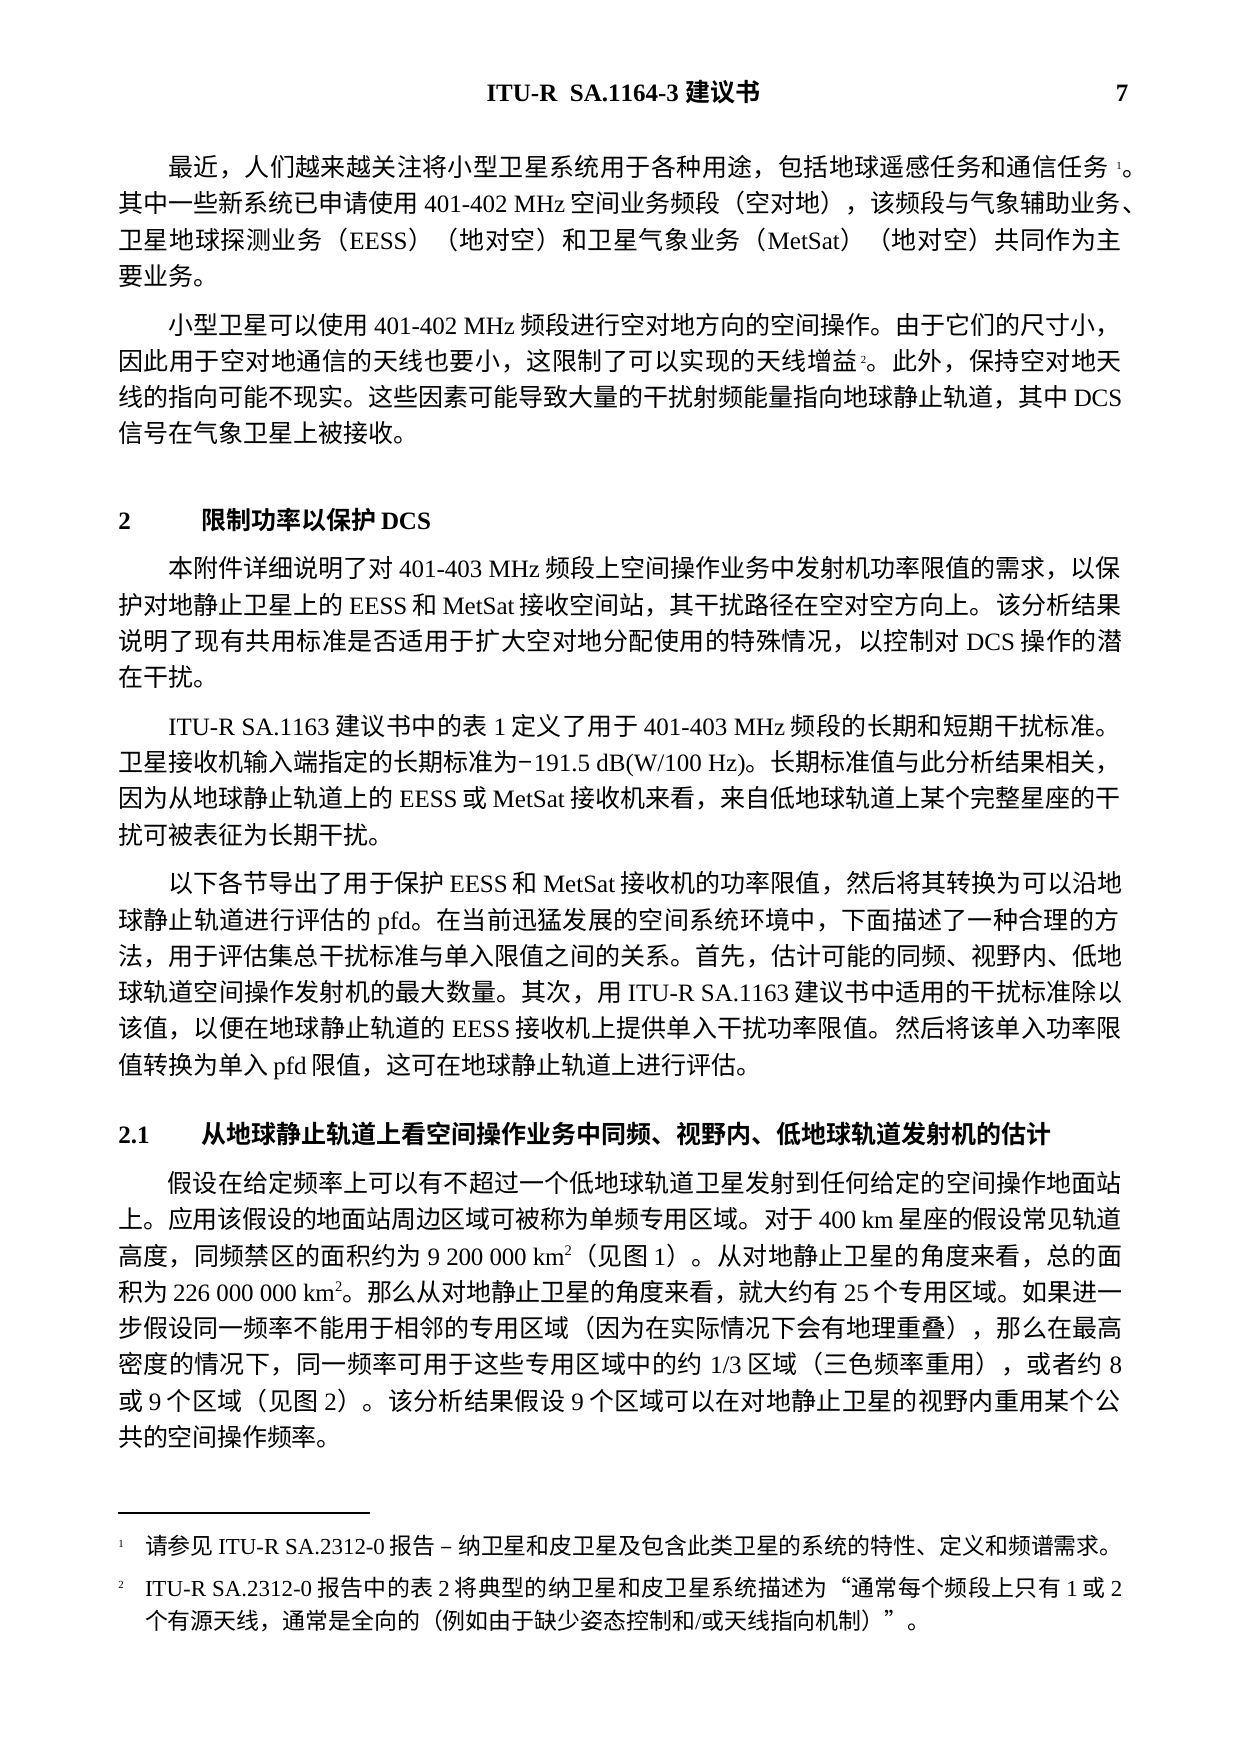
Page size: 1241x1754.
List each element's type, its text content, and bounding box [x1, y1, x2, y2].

text 最近，人们越来越关注将小型卫星系统用于各种用途，包括地球遥感任务和通信任务 。其中一些新系统已申请使用401-402 MHz空间业务频段（空对地），该频段与气象辅助业务、卫星地球探测业务（EESS）（地对空）和卫星气象业务（MetSat）（地对空）共同作为主要业务。 [118, 148, 1122, 293]
text 假设在给定频率上可以有不超过一个低地球轨道卫星发射到任何给定的空间操作地面站上。应用该假设的地面站周边区域可被称为单频专用区域。对于400 km星座的假设常见轨道高度，同频禁区的面积约为9 200 000 km2（见图1）。从对地静止卫星的角度来看，总的面积为226 000 000 km2。那么从对地静止卫星的角度来看，就大约有25个专用区域。如果进一步假设同一频率不能用于相邻的专用区域（因为在实际情况下会有地理重叠），那么在最高密度的情况下，同一频率可用于这些专用区域中的约1/3区域（三色频率重用），或者约8或9个区域（见图2）。该分析结果假设9个区域可以在对地静止卫星的视野内重用某个公共的空间操作频率。 [118, 1163, 1122, 1453]
text 本附件详细说明了对401-403 MHz频段上空间操作业务中发射机功率限值的需求，以保护对地静止卫星上的EESS和MetSat接收空间站，其干扰路径在空对空方向上。该分析结果说明了现有共用标准是否适用于扩大空对地分配使用的特殊情况，以控制对DCS操作的潜在干扰。 [118, 549, 1122, 694]
text 小型卫星可以使用401-402 MHz频段进行空对地方向的空间操作。由于它们的尺寸小，因此用于空对地通信的天线也要小，这限制了可以实现的天线增益。此外，保持空对地天线的指向可能不现实。这些因素可能导致大量的干扰射频能量指向地球静止轨道，其中DCS信号在气象卫星上被接收。 [118, 305, 1122, 450]
text 以下各节导出了用于保护EESS和MetSat接收机的功率限值，然后将其转换为可以沿地球静止轨道进行评估的pfd。在当前迅猛发展的空间系统环境中，下面描述了一种合理的方法，用于评估集总干扰标准与单入限值之间的关系。首先，估计可能的同频、视野内、低地球轨道空间操作发射机的最大数量。其次，用ITU-R SA.1163建议书中适用的干扰标准除以该值，以便在地球静止轨道的EESS接收机上提供单入干扰功率限值。然后将该单入功率限值转换为单入pfd限值，这可在地球静止轨道上进行评估。 [118, 864, 1122, 1081]
subtitle 2 限制功率以保护DCS [118, 500, 1122, 536]
subtitle 2.1 从地球静止轨道上看空间操作业务中同频、视野内、低地球轨道发射机的估计 [118, 1115, 1122, 1151]
text ITU-R SA.1163建议书中的表1定义了用于401-403 MHz频段的长期和短期干扰标准。卫星接收机输入端指定的长期标准为−191.5 dB(W/100 Hz)。长期标准值与此分析结果相关，因为从地球静止轨道上的EESS或MetSat接收机来看，来自低地球轨道上某个完整星座的干扰可被表征为长期干扰。 [118, 706, 1122, 851]
